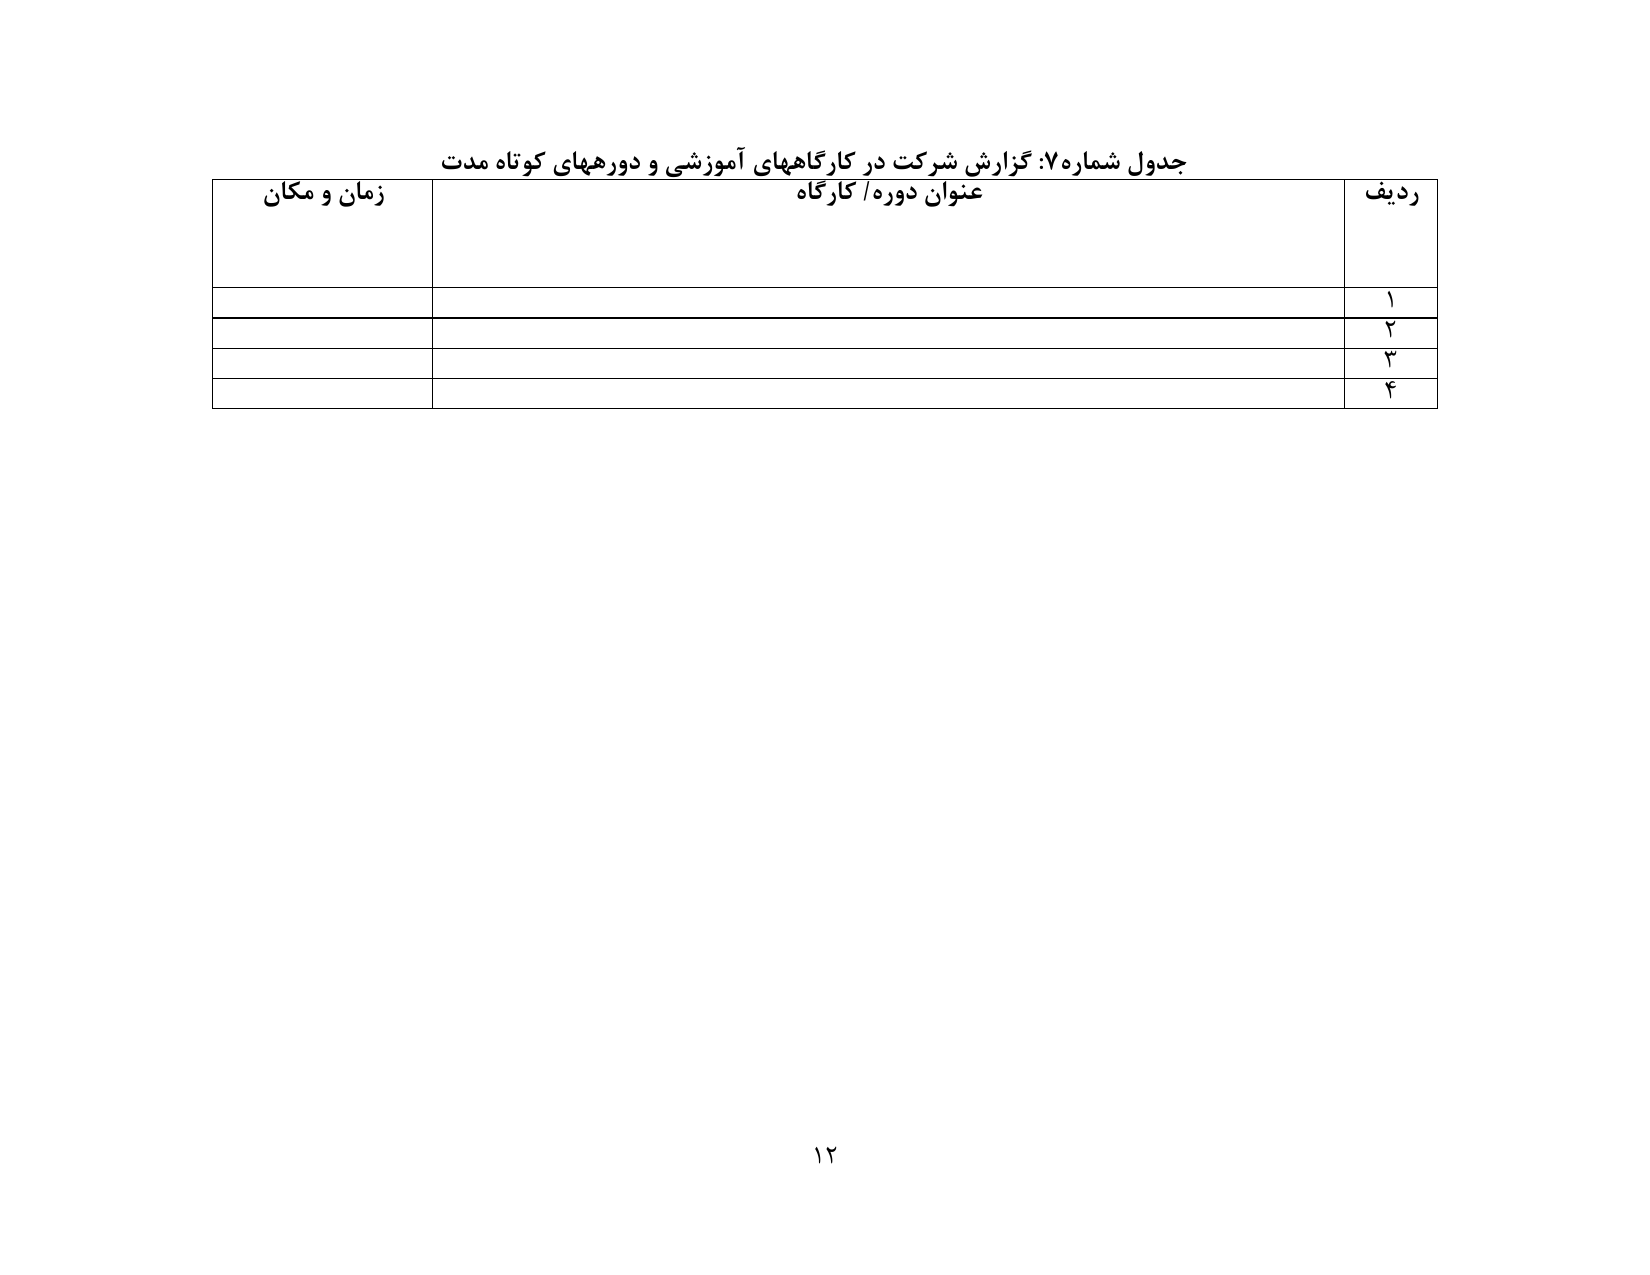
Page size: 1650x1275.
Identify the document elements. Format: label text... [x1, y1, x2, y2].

table_header ردیف [1345, 180, 1437, 287]
table_cell [213, 319, 432, 348]
table_cell [213, 379, 432, 408]
table_cell [433, 379, 1344, 408]
table_cell 3 [1345, 349, 1437, 378]
table_header عنوان دوره/ کارگاه [433, 180, 1344, 287]
list جدول شماره7: گزارش شرکت در کارگاههای آموزشی و دورههای کوتاه مدت [150, 150, 1470, 179]
table_header زمان و مکان [213, 180, 432, 287]
table_cell [433, 349, 1344, 378]
table_cell [433, 288, 1344, 317]
table_cell 2 [1345, 319, 1437, 348]
table_cell 1 [1345, 288, 1437, 317]
table_cell [433, 319, 1344, 348]
table_cell 4 [1345, 379, 1437, 408]
table_cell [213, 288, 432, 317]
table_cell [213, 349, 432, 378]
